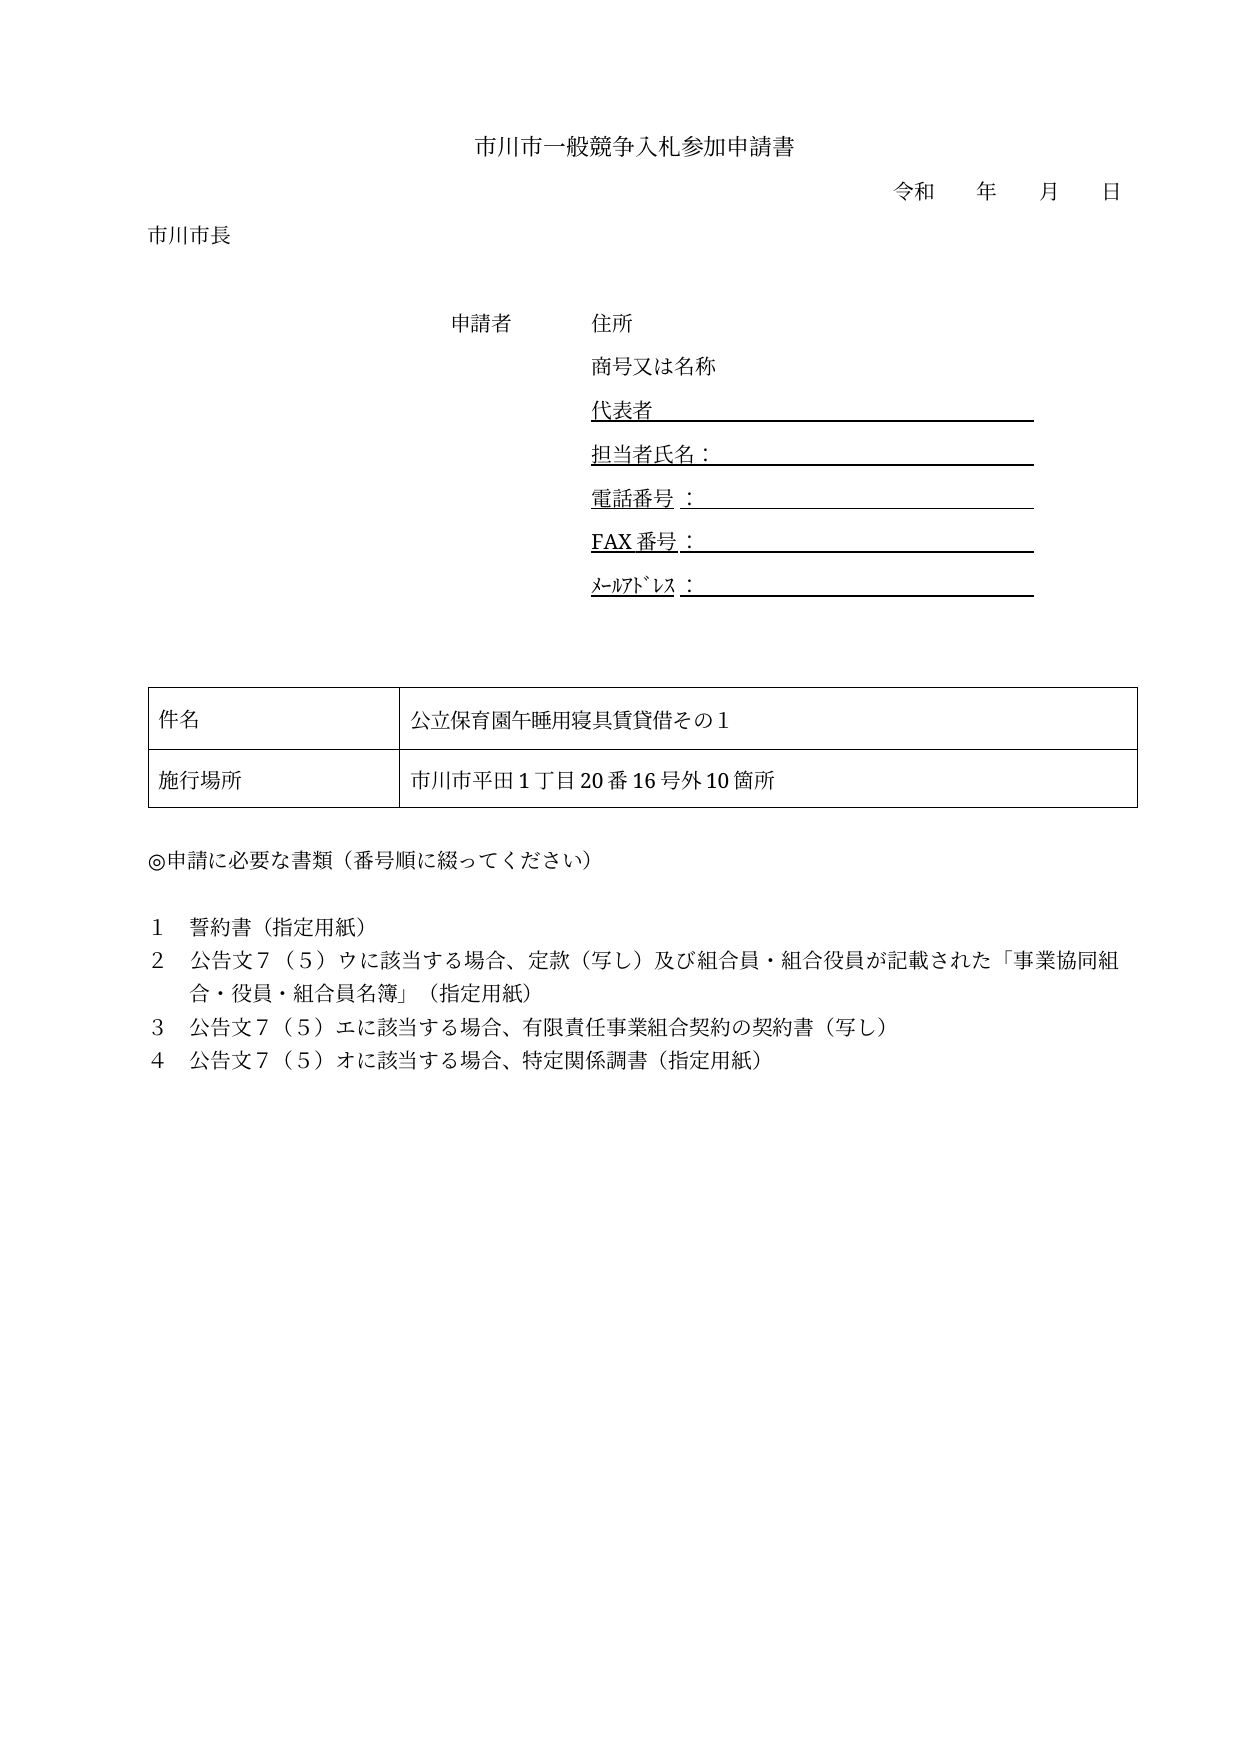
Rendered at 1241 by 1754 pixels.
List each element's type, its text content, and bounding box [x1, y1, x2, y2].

text 代表者 [502, 381, 1122, 424]
text １ 誓約書（指定用紙） [148, 908, 1122, 941]
text ﾒｰﾙｱﾄﾞﾚｽ ： [502, 556, 1122, 599]
text 担当者氏名： [502, 424, 1122, 468]
table_cell 施行場所 [149, 750, 399, 807]
text 商号又は名称 [502, 337, 1122, 381]
text ２ 公告文７（５）ウに該当する場合、定款（写し）及び組合員・組合役員が記載された「事業協同組合・役員・組合員名簿」（指定用紙） [148, 941, 1122, 1008]
text 令和 年 月 日 [148, 162, 1122, 206]
text ◎申請に必要な書類（番号順に綴ってください） [148, 841, 1122, 874]
text ４ 公告文７（５）オに該当する場合、特定関係調書（指定用紙） [148, 1041, 1122, 1074]
table_cell 市川市平田1丁目20番16号外10箇所 [400, 750, 1137, 807]
text ３ 公告文７（５）エに該当する場合、有限責任事業組合契約の契約書（写し） [148, 1008, 1122, 1041]
text 市川市一般競争入札参加申請書 [148, 118, 1122, 162]
text 市川市長 [148, 206, 1122, 249]
text FAX番号 ： [502, 512, 1122, 556]
text 申請者 住所 [450, 293, 1122, 337]
table_header 公立保育園午睡用寝具賃貸借その１ [400, 688, 1137, 749]
table_header 件名 [149, 688, 399, 749]
text 電話番号 ： [502, 468, 1122, 512]
